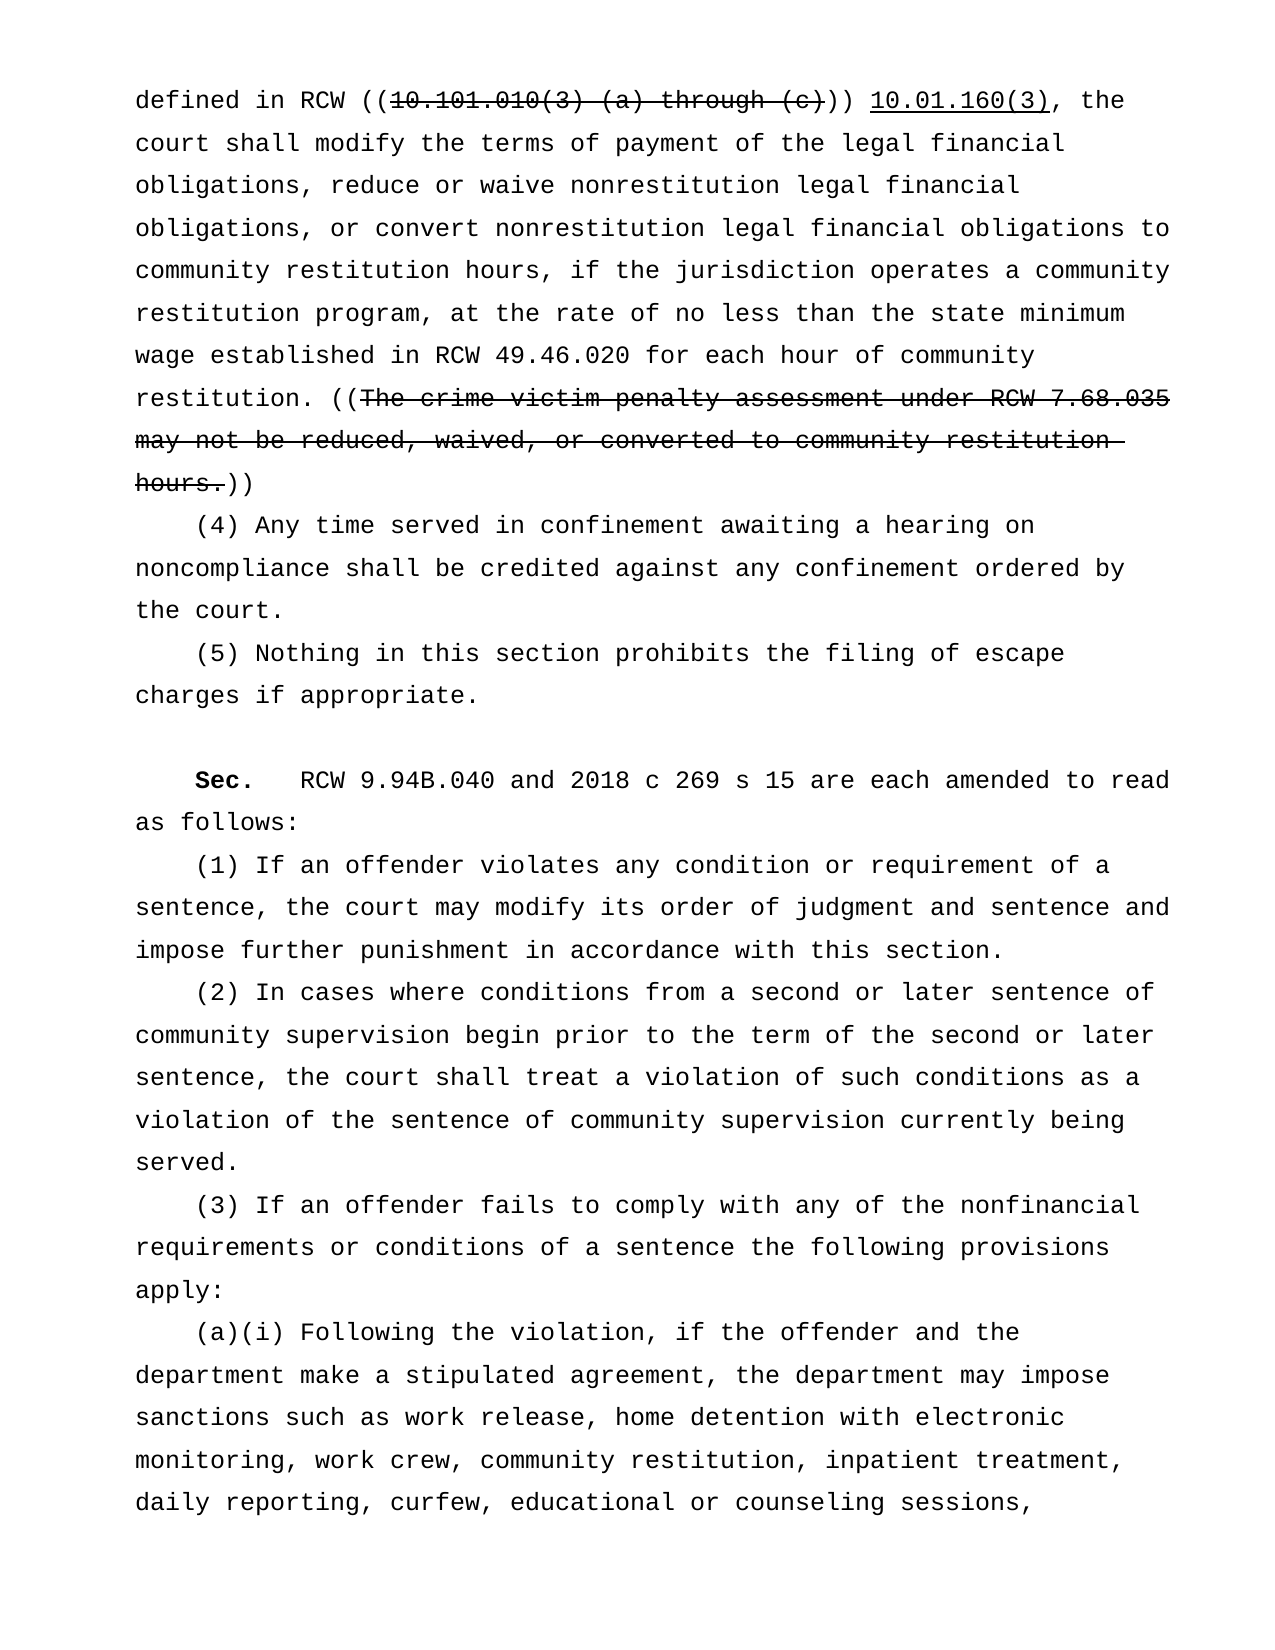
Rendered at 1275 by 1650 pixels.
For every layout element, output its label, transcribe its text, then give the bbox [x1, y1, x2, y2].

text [135, 75, 1170, 500]
text (2) In cases where conditions from a second or later sentence of community supervision begin prior to the term of the second or later sentence, the court shall treat a violation of such conditions as a violation of the sentence of community supervision currently being served. [135, 967, 1170, 1179]
text (5) Nothing in this section prohibits the filing of escape charges if appropriate. [135, 627, 1170, 712]
text (3) If an offender fails to comply with any of the nonfinancial requirements or conditions of a sentence the following provisions apply: [135, 1179, 1170, 1307]
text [135, 1307, 1170, 1519]
text Sec. RCW 9.94B.040 and 2018 c 269 s 15 are each amended to read as follows: [135, 754, 1170, 839]
text (1) If an offender violates any condition or requirement of a sentence, the court may modify its order of judgment and sentence and impose further punishment in accordance with this section. [135, 839, 1170, 967]
text (4) Any time served in confinement awaiting a hearing on noncompliance shall be credited against any confinement ordered by the court. [135, 500, 1170, 627]
